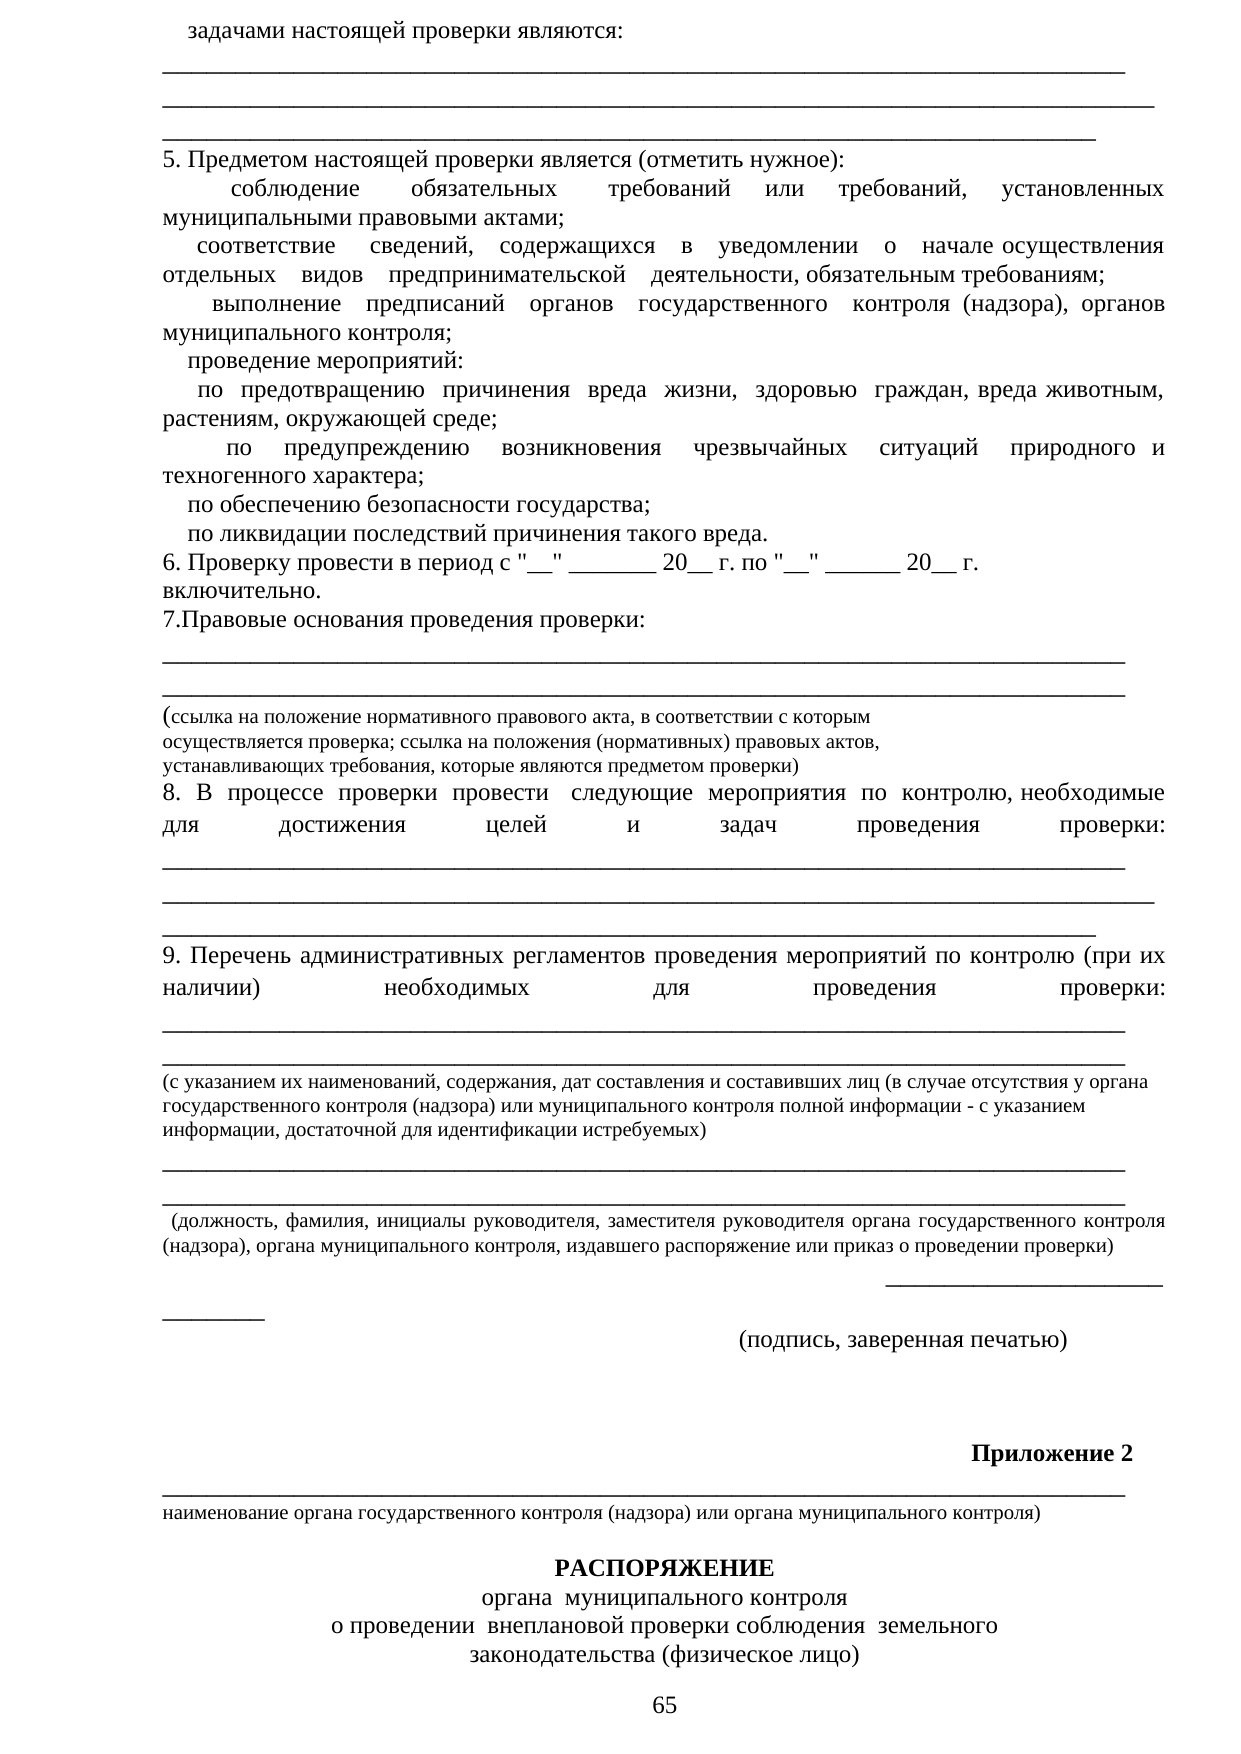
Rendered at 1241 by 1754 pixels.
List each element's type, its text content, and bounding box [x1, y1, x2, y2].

text (должность, фамилия, инициалы руководителя, заместителя руководителя органа государственного контроля (надзора), органа муниципального контроля, издавшего распоряжение или приказ о проведении проверки) [162, 1208, 1166, 1257]
text __________________________________________________________________ [162, 1467, 1166, 1500]
text __________________________________________________________________ [162, 1036, 1166, 1069]
text задачами настоящей проверки являются: __________________________________________________________________ [162, 15, 1166, 77]
text 9. Перечень административных регламентов проведения мероприятий по контролю (при их наличии) необходимых для проведения проверки: __________________________________________________________________ [162, 940, 1166, 1036]
text (подпись, заверенная печатью) [162, 1324, 1166, 1352]
text включительно. [162, 575, 1166, 604]
text ____________________________________________________________________________________________________________________________________ [162, 873, 1166, 940]
text по обеспечению безопасности государства; [162, 489, 1166, 518]
text __________________________________________________________________ [162, 666, 1166, 700]
text по предотвращению причинения вреда жизни, здоровью граждан, вреда животным, растениям, окружающей среде; [162, 374, 1166, 432]
text законодательства (физическое лицо) [162, 1639, 1166, 1668]
text соответствие сведений, содержащихся в уведомлении о начале осуществления отдельных видов предпринимательской деятельности, обязательным требованиям; [162, 230, 1166, 288]
text __________________________ [162, 1257, 1166, 1324]
text (с указанием их наименований, содержания, дат составления и составивших лиц (в случае отсутствия у органа государственного контроля (надзора) или муниципального контроля полной информации - с указанием информации, достаточной для идентификации истребуемых) [162, 1069, 1166, 1141]
text выполнение предписаний органов государственного контроля (надзора), органов муниципального контроля; [162, 288, 1166, 345]
text по ликвидации последствий причинения такого вреда. [162, 518, 1166, 547]
text РАСПОРЯЖЕНИЕ [162, 1553, 1166, 1582]
text __________________________________________________________________ [162, 1141, 1166, 1175]
text органа муниципального контроля [162, 1582, 1166, 1611]
text 6. Проверку провести в период с "__" _______ 20__ г. по "__" ______ 20__ г. [162, 547, 1166, 575]
text соблюдение обязательных требований или требований, установленных муниципальными правовыми актами; [162, 173, 1166, 230]
text 5. Предметом настоящей проверки является (отметить нужное): [162, 144, 1166, 173]
text осуществляется проверка; ссылка на положения (нормативных) правовых актов, [162, 729, 1166, 753]
text о проведении внеплановой проверки соблюдения земельного [162, 1611, 1166, 1639]
text ____________________________________________________________________________________________________________________________________ [162, 77, 1166, 144]
text устанавливающих требования, которые являются предметом проверки) [162, 753, 1166, 777]
text 7.Правовые основания проведения проверки: __________________________________________________________________ [162, 604, 1166, 666]
text 8. В процессе проверки провести следующие мероприятия по контролю, необходимые для достижения целей и задач проведения проверки: __________________________________________________________________ [162, 777, 1166, 873]
text __________________________________________________________________ [162, 1175, 1166, 1208]
text (ссылка на положение нормативного правового акта, в соответствии с которым [162, 700, 1166, 729]
text Приложение 2 [162, 1438, 1166, 1467]
text по предупреждению возникновения чрезвычайных ситуаций природного и техногенного характера; [162, 432, 1166, 489]
text проведение мероприятий: [162, 345, 1166, 374]
text наименование органа государственного контроля (надзора) или органа муниципального контроля) [162, 1500, 1166, 1524]
